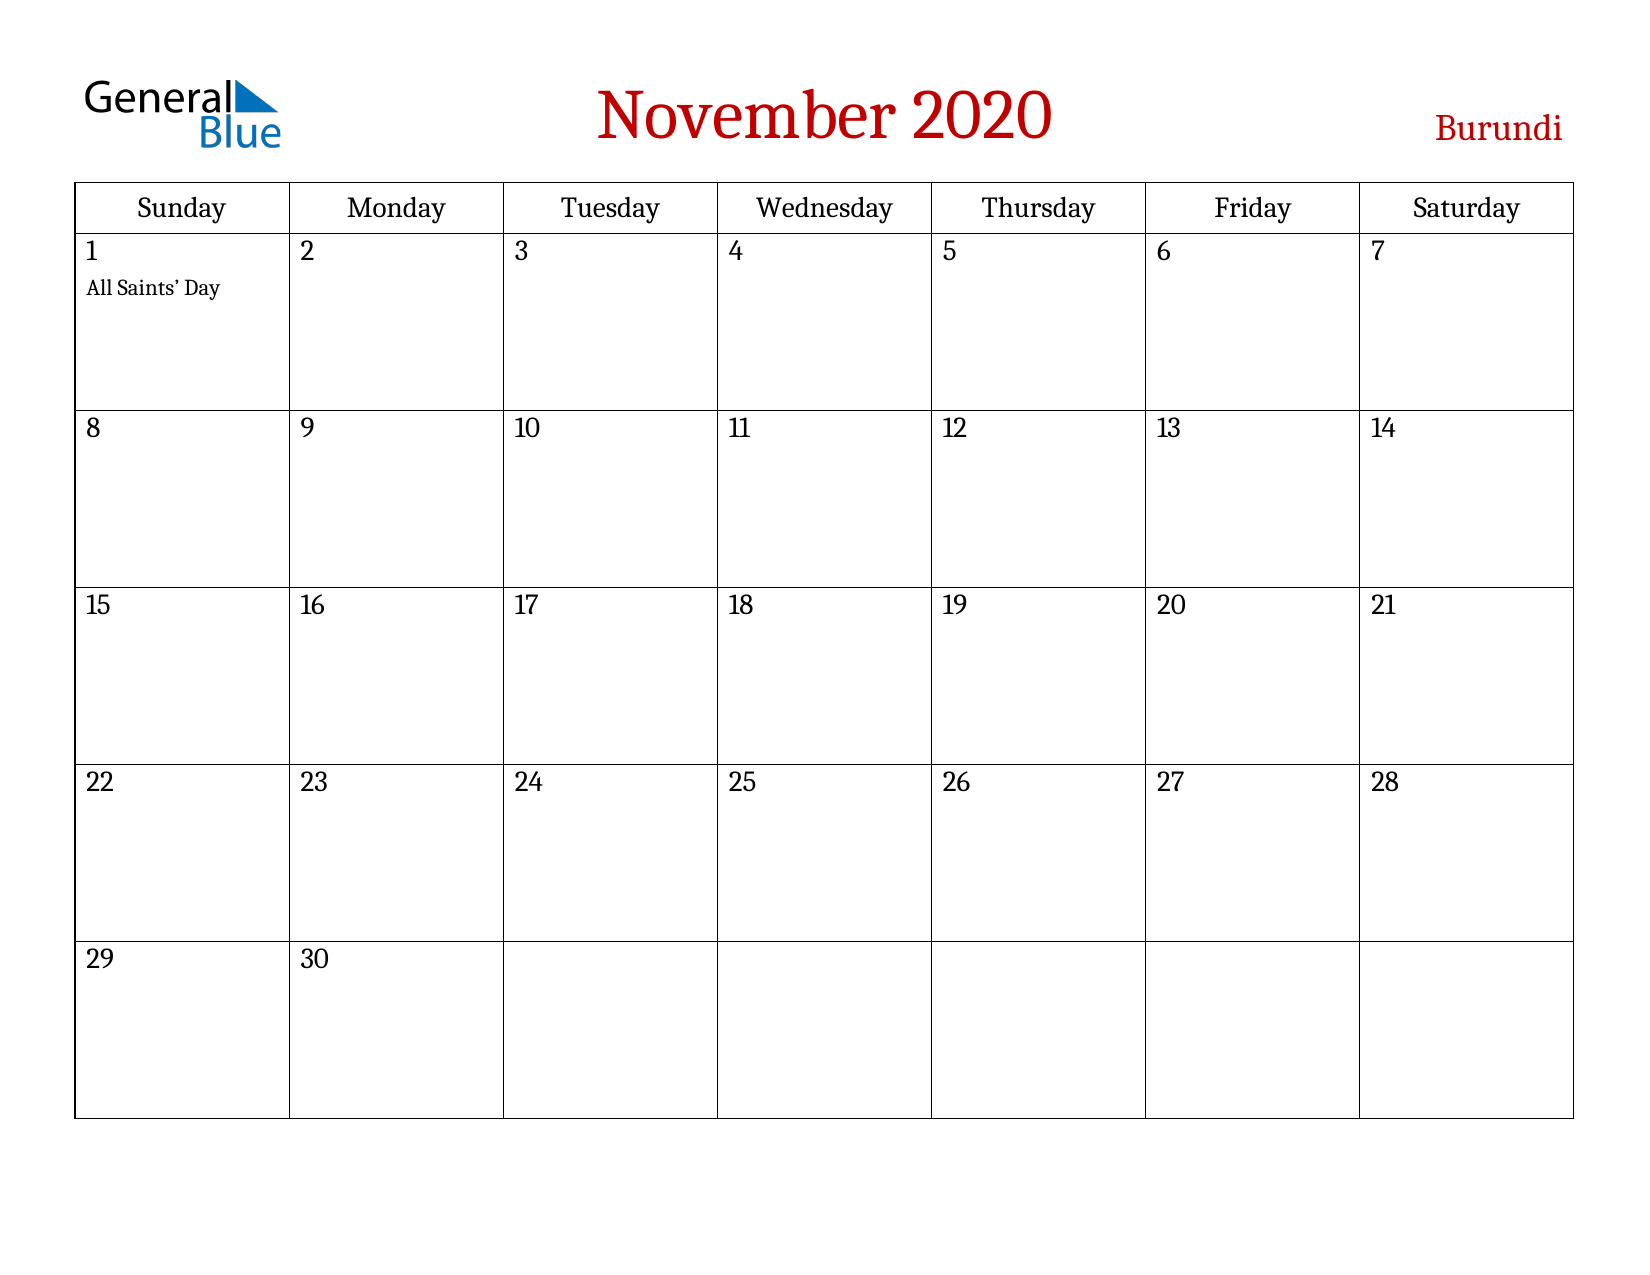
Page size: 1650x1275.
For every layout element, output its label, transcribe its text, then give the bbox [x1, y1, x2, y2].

table_cell [1146, 629, 1359, 764]
table_cell 11 [718, 411, 931, 452]
table_cell 25 [718, 765, 931, 806]
table_cell 7 [1360, 234, 1573, 275]
table_cell 19 [932, 588, 1145, 629]
table_cell [290, 629, 503, 764]
table_cell [1146, 983, 1359, 1118]
table_cell [1360, 629, 1573, 764]
table_cell 18 [718, 588, 931, 629]
table_cell [718, 629, 931, 764]
table_cell [290, 275, 503, 410]
table_cell Friday [1146, 183, 1359, 233]
table_cell [932, 806, 1145, 941]
table_cell [1146, 942, 1359, 983]
table_cell [1360, 452, 1573, 587]
table_cell Sunday [76, 183, 289, 233]
table_cell 13 [1146, 411, 1359, 452]
table_cell [76, 629, 289, 764]
table_cell [1360, 983, 1573, 1118]
table_cell 22 [76, 765, 289, 806]
table_cell [1360, 806, 1573, 941]
table_cell Wednesday [718, 183, 931, 233]
table_cell 30 [290, 942, 503, 983]
table_cell 12 [932, 411, 1145, 452]
table_cell [718, 983, 931, 1118]
table_cell 21 [1360, 588, 1573, 629]
table_cell 20 [1146, 588, 1359, 629]
table_cell [932, 275, 1145, 410]
table_cell [76, 983, 289, 1118]
table_header November 2020 [503, 75, 1146, 182]
table_cell [1146, 275, 1359, 410]
table_cell [1360, 942, 1573, 983]
table_cell [932, 983, 1145, 1118]
table_cell [1360, 275, 1573, 410]
table_cell 26 [932, 765, 1145, 806]
table_cell 9 [290, 411, 503, 452]
table_cell 8 [76, 411, 289, 452]
table_cell Tuesday [504, 183, 717, 233]
table_cell [932, 942, 1145, 983]
table_cell Monday [290, 183, 503, 233]
table_cell [504, 275, 717, 410]
table_cell 5 [932, 234, 1145, 275]
table_cell 23 [290, 765, 503, 806]
table_cell [932, 629, 1145, 764]
table_cell [718, 942, 931, 983]
table_cell [1146, 806, 1359, 941]
table_cell 27 [1146, 765, 1359, 806]
table_cell [290, 806, 503, 941]
table_cell 4 [718, 234, 931, 275]
table_cell [504, 452, 717, 587]
table_cell [76, 806, 289, 941]
table_cell [504, 629, 717, 764]
table_cell All Saints’ Day [76, 275, 289, 410]
table_cell [718, 806, 931, 941]
table_cell [290, 983, 503, 1118]
table_cell [718, 452, 931, 587]
table_cell [504, 942, 717, 983]
table_cell 14 [1360, 411, 1573, 452]
table_cell 2 [290, 234, 503, 275]
table_cell 1 [76, 234, 289, 275]
table_cell 28 [1360, 765, 1573, 806]
table_cell 16 [290, 588, 503, 629]
table_cell 29 [76, 942, 289, 983]
table_cell [718, 275, 931, 410]
table_cell 10 [504, 411, 717, 452]
picture [85, 80, 281, 148]
table_cell [504, 806, 717, 941]
table_cell 3 [504, 234, 717, 275]
table_cell [932, 452, 1145, 587]
table_cell 6 [1146, 234, 1359, 275]
table_cell [1146, 452, 1359, 587]
table_cell Thursday [932, 183, 1145, 233]
table_cell [504, 983, 717, 1118]
table_cell [76, 452, 289, 587]
table_cell 24 [504, 765, 717, 806]
table_header Burundi [1146, 75, 1574, 182]
table_header [75, 75, 503, 182]
table_cell Saturday [1360, 183, 1573, 233]
table_cell [290, 452, 503, 587]
table_cell 15 [76, 588, 289, 629]
table_cell 17 [504, 588, 717, 629]
